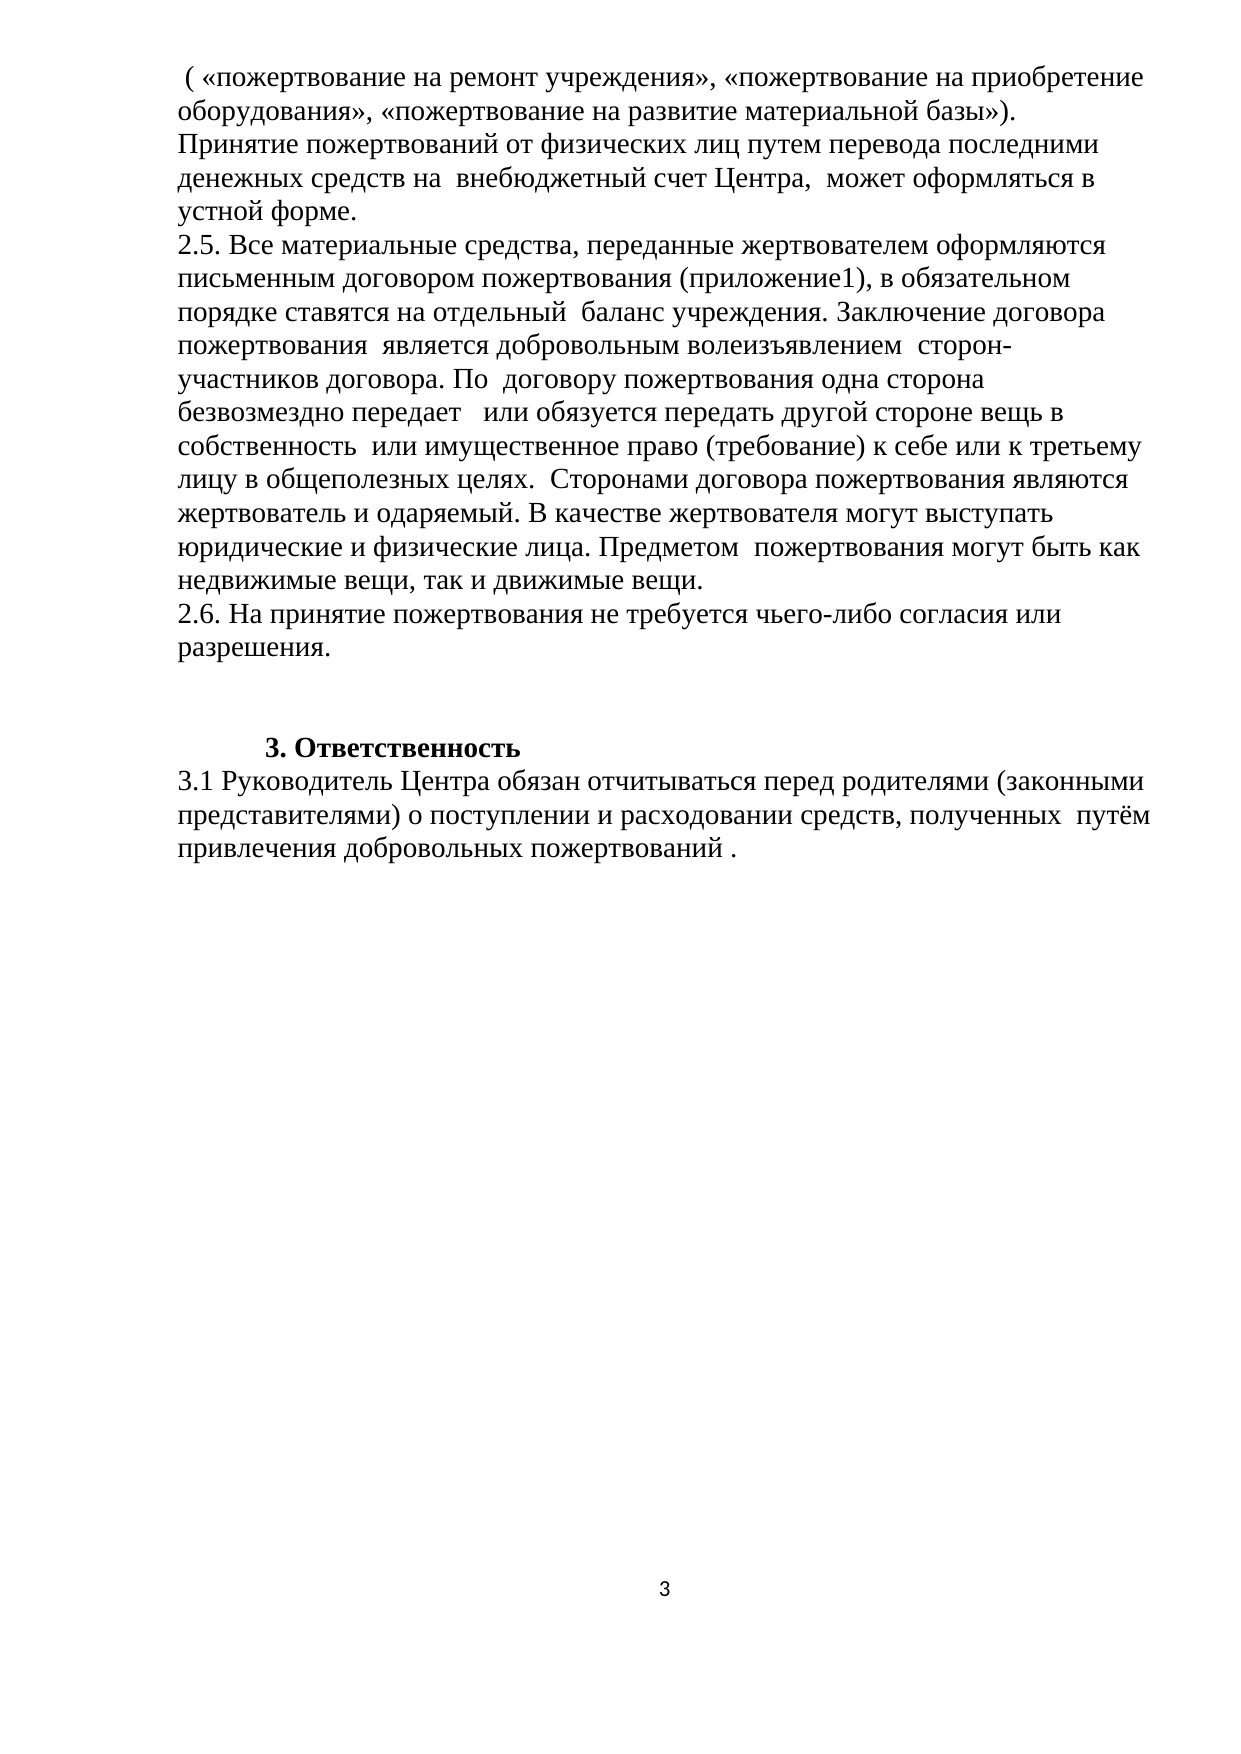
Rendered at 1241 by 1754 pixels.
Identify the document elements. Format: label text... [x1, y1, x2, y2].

text ( «пожертвование на ремонт учреждения», «пожертвование на приобретение оборудования», «пожертвование на развитие материальной базы»). Принятие пожертвований от физических лиц путем перевода последними денежных средств на внебюджетный счет Центра, может оформляться в устной форме. [177, 59, 1152, 227]
text 3. Ответственность [177, 730, 1152, 763]
text 2.6. На принятие пожертвования не требуется чьего-либо согласия или разрешения. [177, 596, 1152, 663]
text 2.5. Все материальные средства, переданные жертвователем оформляются письменным договором пожертвования (приложение1), в обязательном порядке ставятся на отдельный баланс учреждения. Заключение договора пожертвования является добровольным волеизъявлением сторон-участников договора. По договору пожертвования одна сторона безвозмездно передает или обязуется передать другой стороне вещь в собственность или имущественное право (требование) к себе или к третьему лицу в общеполезных целях. Сторонами договора пожертвования являются жертвователь и одаряемый. В качестве жертвователя могут выступать юридические и физические лица. Предметом пожертвования могут быть как недвижимые вещи, так и движимые вещи. [177, 227, 1152, 596]
text 3.1 Руководитель Центра обязан отчитываться перед родителями (законными представителями) о поступлении и расходовании средств, полученных путём привлечения добровольных пожертвований . [177, 763, 1152, 864]
